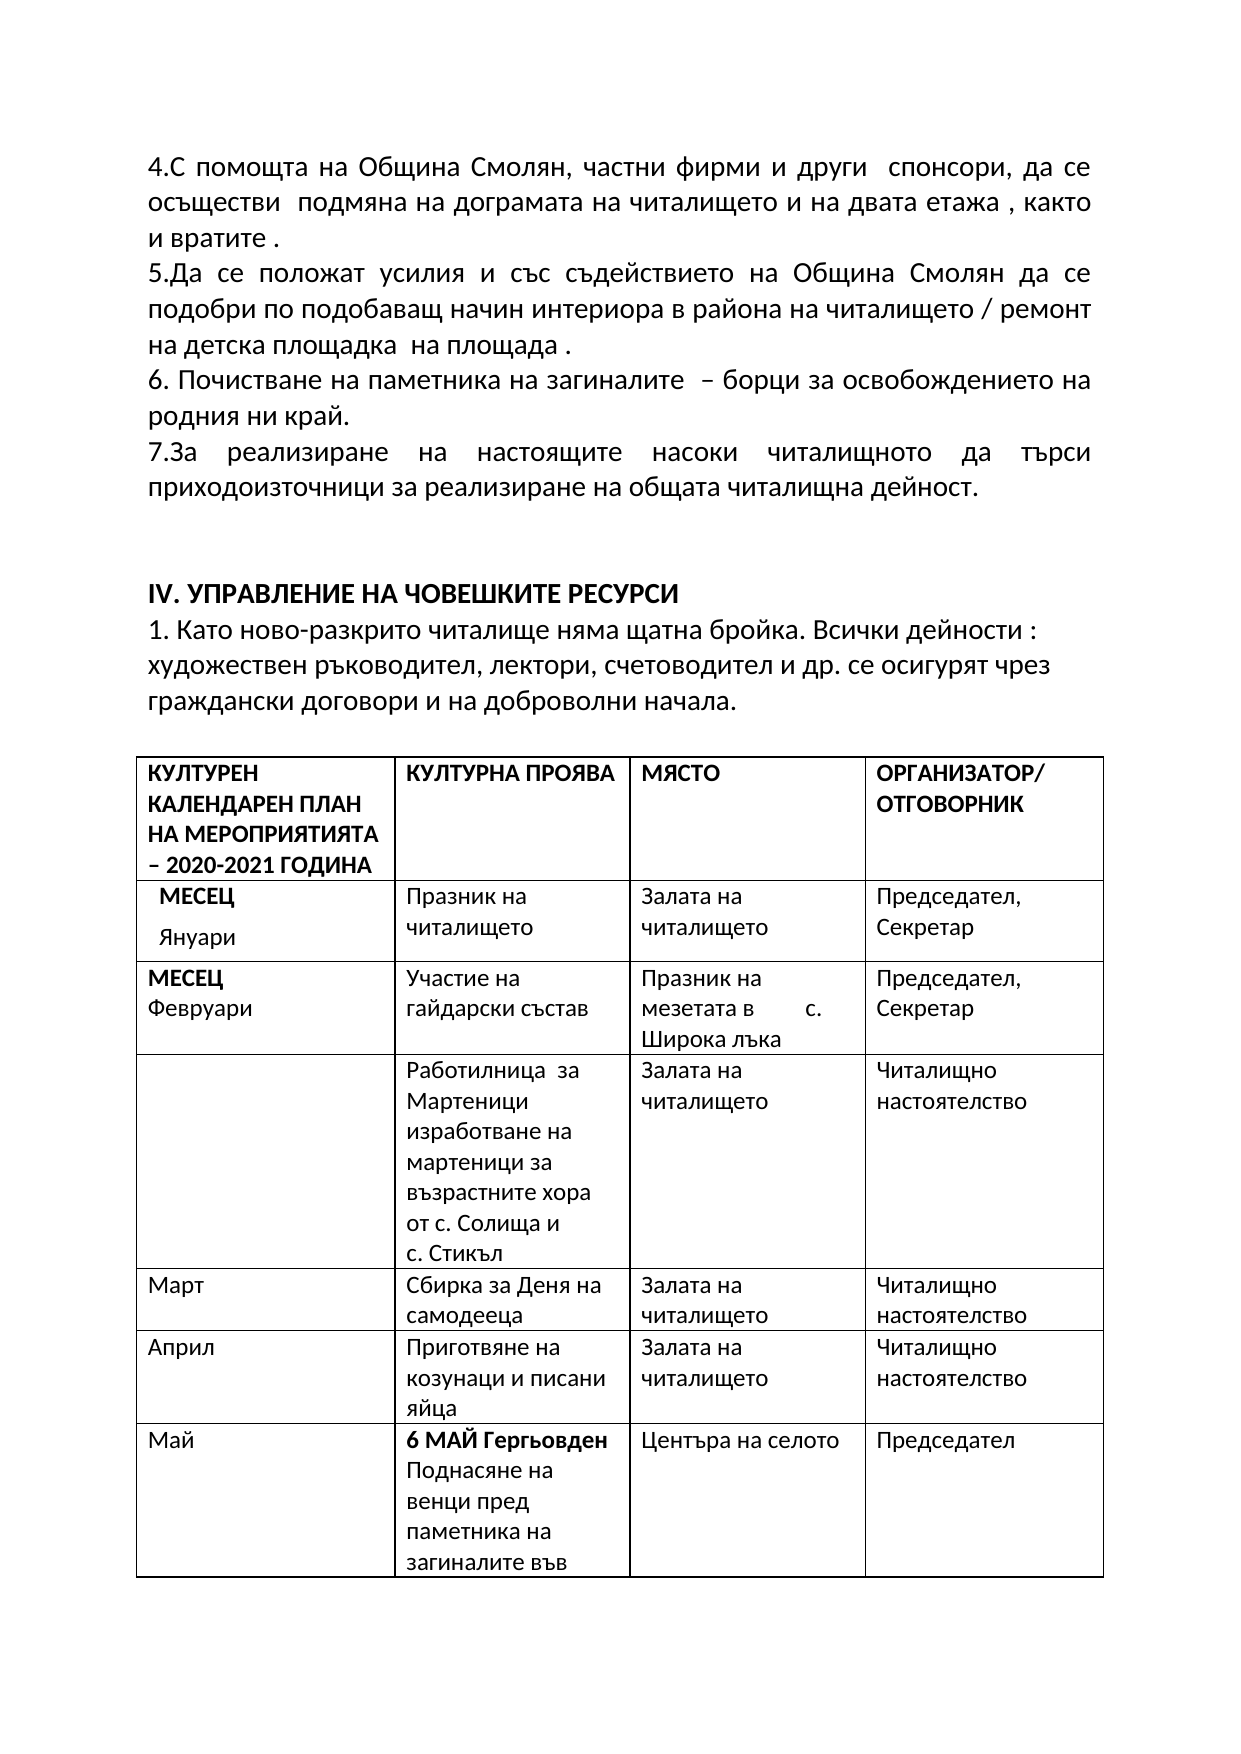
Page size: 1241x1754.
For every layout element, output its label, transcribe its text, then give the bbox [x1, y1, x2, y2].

table_cell Март [137, 1269, 394, 1330]
table_cell Председател, Секретар [866, 962, 1103, 1053]
table_cell Читалищно настоятелство [866, 1269, 1103, 1330]
table_cell Участие на гайдарски състав [396, 962, 629, 1053]
text IV. УПРАВЛЕНИЕ НА ЧОВЕШКИТЕ РЕСУРСИ [148, 575, 1093, 611]
table_cell Залата на читалището [631, 1055, 865, 1268]
text 4.С помощта на Община Смолян, частни фирми и други спонсори, да се осъществи подмяна на дограмата на читалището и на двата етажа , както и вратите . [148, 148, 1093, 254]
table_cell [396, 1424, 629, 1576]
table_cell Председател, Секретар [866, 881, 1103, 961]
text 5.Да се положат усилия и със съдействието на Община Смолян да се подобри по подобаващ начин интериора в района на читалището / ремонт на детска площадка на площада . [148, 254, 1093, 361]
table_cell Читалищно настоятелство [866, 1331, 1103, 1423]
table_cell Центъра на селото [631, 1424, 865, 1576]
table_cell Април [137, 1331, 394, 1423]
text 7.За реализиране на настоящите насоки читалищното да търси приходоизточници за реализиране на общата читалищна дейност. [148, 433, 1093, 504]
table_cell Залата на читалището [631, 1269, 865, 1330]
table_cell [137, 1055, 394, 1268]
table_header КУЛТУРНА ПРОЯВА [396, 758, 629, 879]
table_header ОРГАНИЗАТОР/ ОТГОВОРНИК [866, 758, 1103, 879]
table_cell Приготвяне на козунаци и писани яйца [396, 1331, 629, 1423]
text 6. Почистване на паметника на загиналите – борци за освобождението на родния ни край. [148, 361, 1093, 433]
table_cell Читалищно настоятелство [866, 1055, 1103, 1268]
text 1. Като ново-разкрито читалище няма щатна бройка. Всички дейности : художествен ръководител, лектори, счетоводител и др. се осигурят чрез граждански договори и на доброволни начала. [148, 611, 1093, 718]
table_cell Празник на читалището [396, 881, 629, 961]
table_cell Май [137, 1424, 394, 1576]
table_header КУЛТУРЕН КАЛЕНДАРЕН ПЛАН НА МЕРОПРИЯТИЯТА – 2020-2021 ГОДИНА [137, 758, 394, 879]
table_cell Празник на мезетата в с. Широка лъка [631, 962, 865, 1053]
table_cell Залата на читалището [631, 1331, 865, 1423]
table_cell Сбирка за Деня на самодееца [396, 1269, 629, 1330]
table_cell МЕСЕЦ Февруари [137, 962, 394, 1053]
table_header МЯСТО [631, 758, 865, 879]
table_cell Председател [866, 1424, 1103, 1576]
table_cell Работилница за Мартеници изработване на мартеници за възрастните хора от с. Солища и с. Стикъл [396, 1055, 629, 1268]
table_cell [137, 881, 394, 961]
table_cell Залата на читалището [631, 881, 865, 961]
